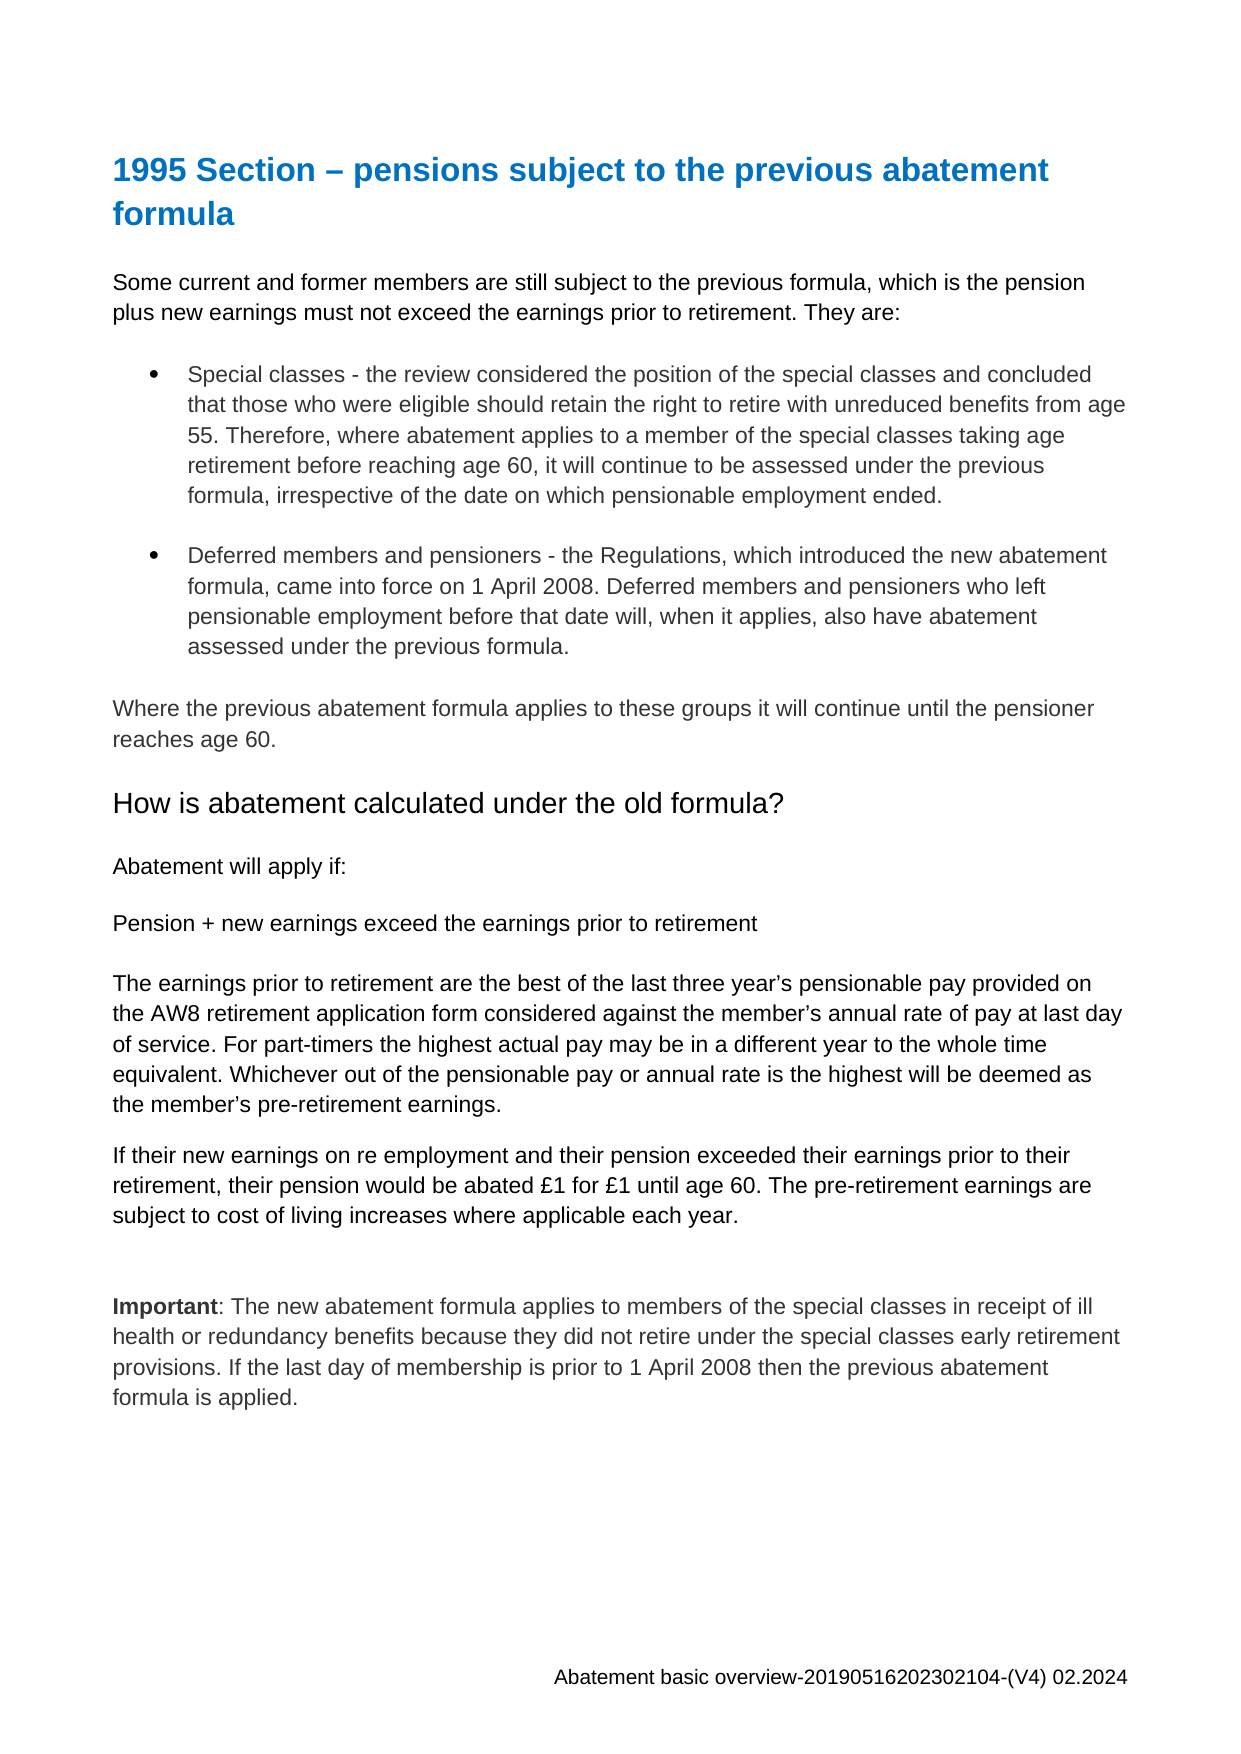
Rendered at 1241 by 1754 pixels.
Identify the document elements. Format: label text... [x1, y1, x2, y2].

list Special classes - the review considered the position of the special classes and concluded that those who were eligible should retain the right to retire with unreduced benefits from age 55. Therefore, where abatement applies to a member of the special classes taking age retirement before reaching age 60, it will continue to be assessed under the previous formula, irrespective of the date on which pensionable employment ended. [150, 361, 1128, 508]
text Some current and former members are still subject to the previous formula, which is the pension plus new earnings must not exceed the earnings prior to retirement. They are: [112, 268, 1128, 325]
text Important: The new abatement formula applies to members of the special classes in receipt of ill health or redundancy benefits because they did not retire under the special classes early retirement provisions. If the last day of membership is prior to 1 April 2008 then the previous abatement formula is applied. [112, 1293, 1128, 1410]
text Pension + new earnings exceed the earnings prior to retirement [112, 910, 1128, 936]
subtitle 1995 Section – pensions subject to the previous abatement formula [112, 150, 1128, 233]
text Where the previous abatement formula applies to these groups it will continue until the pensioner reaches age 60. [112, 695, 1128, 752]
text If their new earnings on re employment and their pension exceeded their earnings prior to their retirement, their pension would be abated £1 for £1 until age 60. The pre-retirement earnings are subject to cost of living increases where applicable each year. [112, 1142, 1112, 1229]
text Abatement will apply if: [112, 853, 1128, 879]
text The earnings prior to retirement are the best of the last three year’s pensionable pay provided on the AW8 retirement application form considered against the member’s annual rate of pay at last day of service. For part-timers the highest actual pay may be in a different year to the whole time equivalent. Whichever out of the pensionable pay or annual rate is the highest will be deemed as the member’s pre-retirement earnings. [112, 970, 1128, 1117]
list Deferred members and pensioners - the Regulations, which introduced the new abatement formula, came into force on 1 April 2008. Deferred members and pensioners who left pensionable employment before that date will, when it applies, also have abatement assessed under the previous formula. [150, 542, 1128, 659]
text How is abatement calculated under the old formula? [112, 786, 1128, 819]
